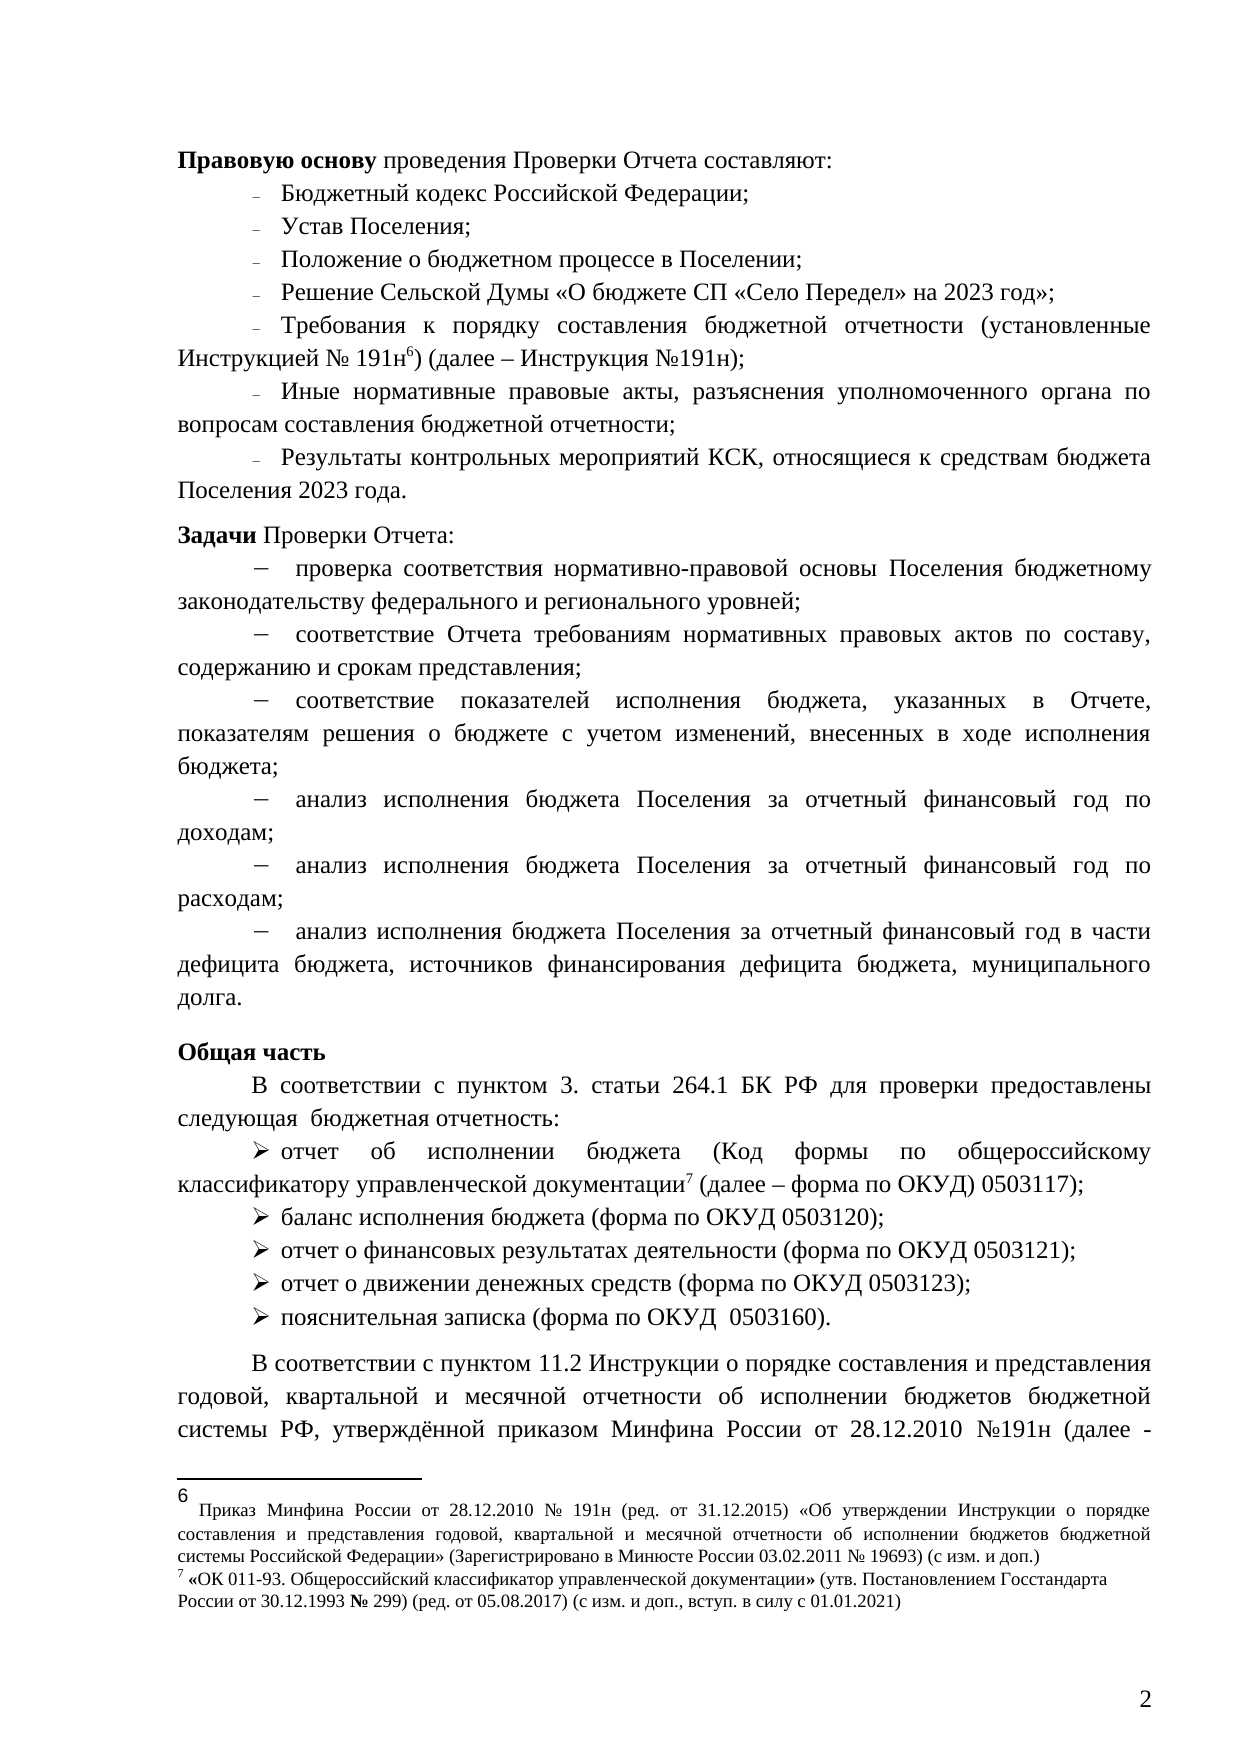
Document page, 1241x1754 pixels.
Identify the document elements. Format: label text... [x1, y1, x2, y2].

list Требования к порядку составления бюджетной отчетности (установленные Инструкцией № 191н) (далее – Инструкция №191н); [177, 310, 1152, 372]
list отчет о финансовых результатах деятельности (форма по ОКУД 0503121); [177, 1236, 1152, 1264]
text Правовую основу проведения Проверки Отчета составляют: [177, 145, 1152, 174]
text Задачи Проверки Отчета: [177, 520, 1152, 549]
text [177, 1348, 1152, 1443]
list соответствие Отчета требованиям нормативных правовых актов по составу, содержанию и срокам представления; [177, 619, 1152, 681]
text Общая часть [177, 1037, 1152, 1066]
list Результаты контрольных мероприятий КСК, относящиеся к средствам бюджета Поселения 2023 года. [177, 442, 1152, 504]
list Иные нормативные правовые акты, разъяснения уполномоченного органа по вопросам составления бюджетной отчетности; [177, 376, 1152, 438]
list пояснительная записка (форма по ОКУД 0503160). [177, 1302, 1152, 1330]
list Устав Поселения; [177, 211, 1152, 240]
list проверка соответствия нормативно-правовой основы Поселения бюджетному законодательству федерального и регионального уровней; [177, 553, 1152, 615]
list Решение Сельской Думы «О бюджете СП «Село Передел» на 2023 год»; [177, 277, 1152, 306]
text В соответствии с пунктом 3. статьи 264.1 БК РФ для проверки предоставлены следующая бюджетная отчетность: [177, 1070, 1152, 1132]
list баланс исполнения бюджета (форма по ОКУД 0503120); [177, 1202, 1152, 1231]
list анализ исполнения бюджета Поселения за отчетный финансовый год в части дефицита бюджета, источников финансирования дефицита бюджета, муниципального долга. [177, 916, 1152, 1011]
list Бюджетный кодекс Российской Федерации; [177, 178, 1152, 207]
list отчет об исполнении бюджета (Код формы по общероссийскому классификатору управленческой документации (далее – форма по ОКУД) 0503117); [177, 1136, 1152, 1198]
list Положение о бюджетном процессе в Поселении; [177, 244, 1152, 273]
list отчет о движении денежных средств (форма по ОКУД 0503123); [177, 1268, 1152, 1297]
list анализ исполнения бюджета Поселения за отчетный финансовый год по расходам; [177, 850, 1152, 912]
list соответствие показателей исполнения бюджета, указанных в Отчете, показателям решения о бюджете с учетом изменений, внесенных в ходе исполнения бюджета; [177, 685, 1152, 780]
list анализ исполнения бюджета Поселения за отчетный финансовый год по доходам; [177, 784, 1152, 846]
